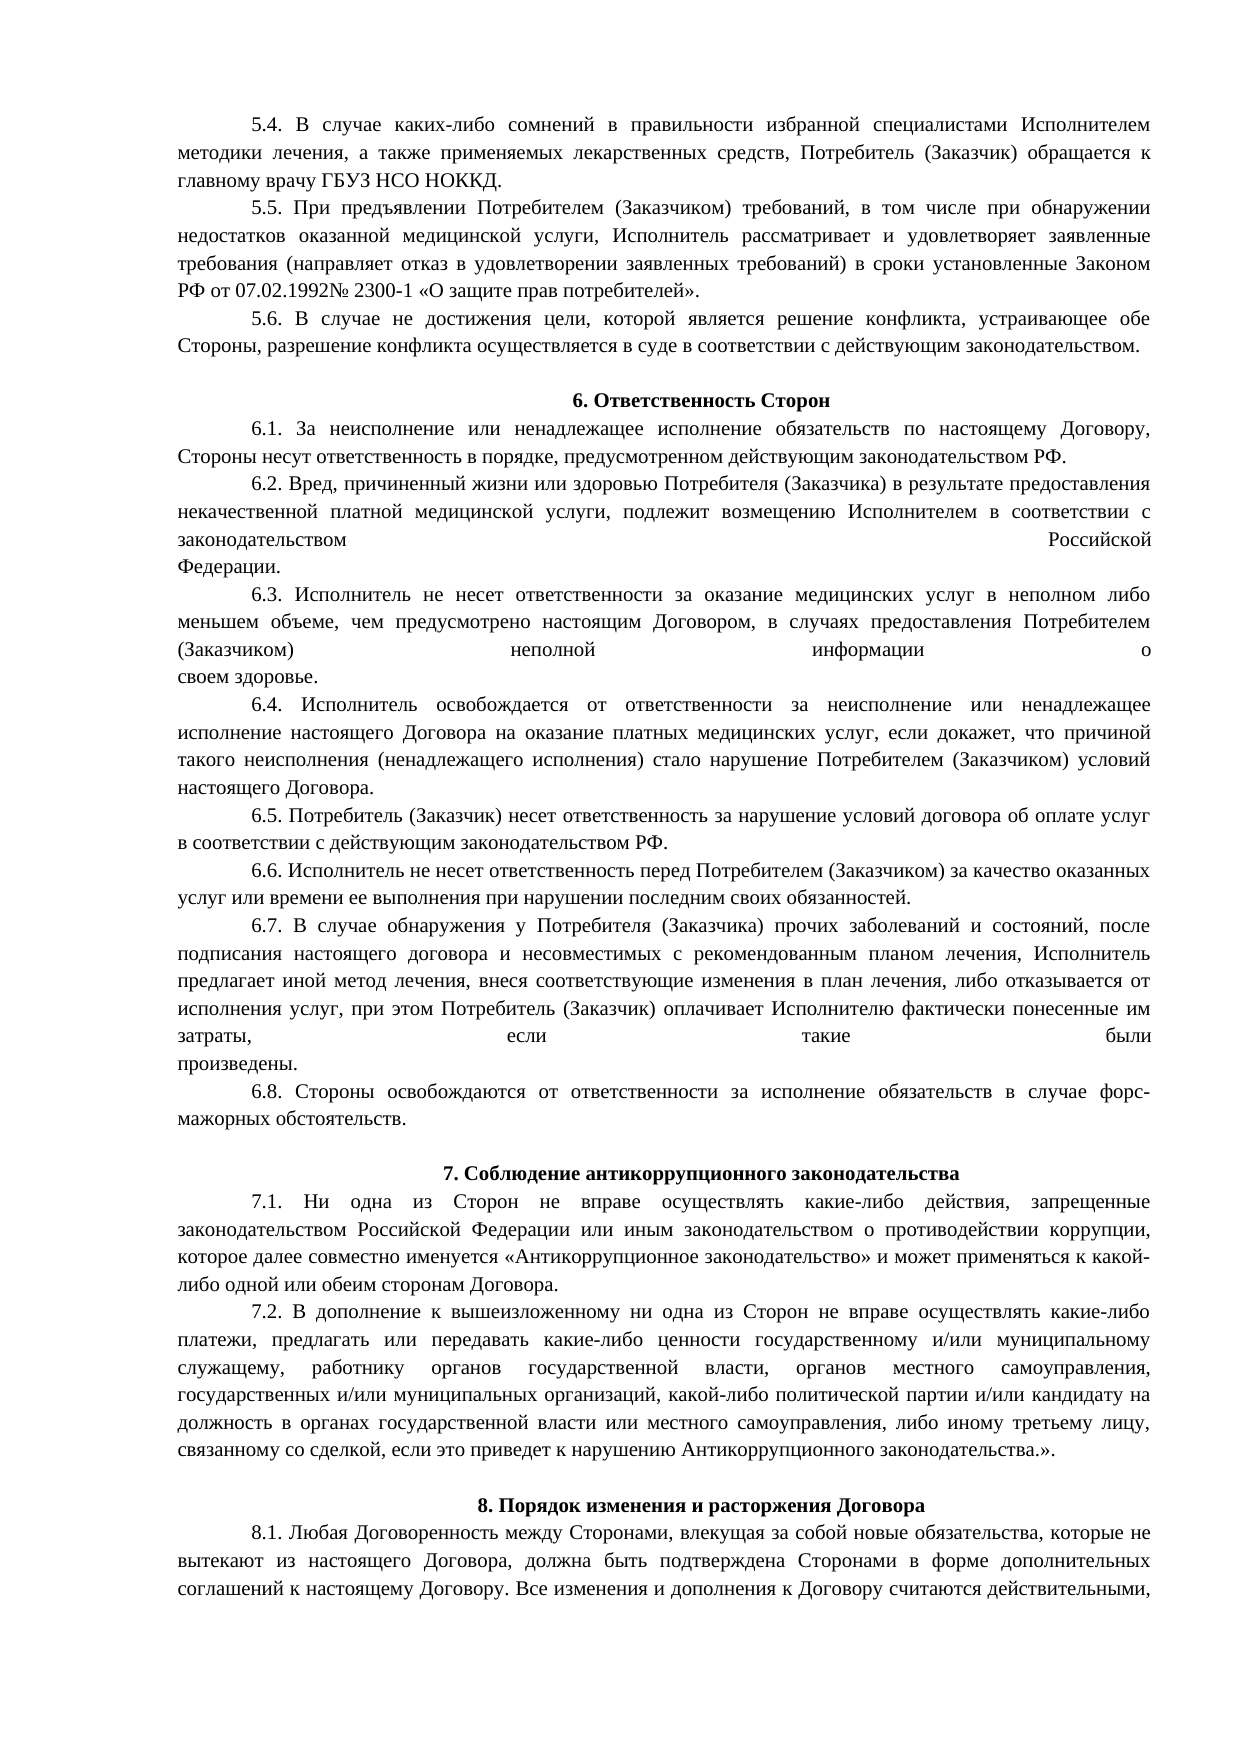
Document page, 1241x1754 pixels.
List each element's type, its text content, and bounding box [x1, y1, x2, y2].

text 7.1. Ни одна из Сторон не вправе осуществлять какие-либо действия, запрещенные законодательством Российской Федерации или иным законодательством о противодействии коррупции, которое далее совместно именуется «Антикоррупционное законодательство» и может применяться к какой-либо одной или обеим сторонам Договора. [177, 1189, 1152, 1296]
text 6.2. Вред, причиненный жизни или здоровью Потребителя (Заказчика) в результате предоставления некачественной платной медицинской услуги, подлежит возмещению Исполнителем в соответствии с законодательством Российской Федерации. [177, 471, 1152, 578]
text 6.4. Исполнитель освобождается от ответственности за неисполнение или ненадлежащее исполнение настоящего Договора на оказание платных медицинских услуг, если докажет, что причиной такого неисполнения (ненадлежащего исполнения) стало нарушение Потребителем (Заказчиком) условий настоящего Договора. [177, 692, 1152, 799]
text 6.3. Исполнитель не несет ответственности за оказание медицинских услуг в неполном либо меньшем объеме, чем предусмотрено настоящим Договором, в случаях предоставления Потребителем (Заказчиком) неполной информации о своем здоровье. [177, 582, 1152, 688]
text 6.6. Исполнитель не несет ответственность перед Потребителем (Заказчиком) за качество оказанных услуг или времени ее выполнения при нарушении последним своих обязанностей. [177, 858, 1152, 909]
text 6.7. В случае обнаружения у Потребителя (Заказчика) прочих заболеваний и состояний, после подписания настоящего договора и несовместимых с рекомендованным планом лечения, Исполнитель предлагает иной метод лечения, внеся соответствующие изменения в план лечения, либо отказывается от исполнения услуг, при этом Потребитель (Заказчик) оплачивает Исполнителю фактически понесенные им затраты, если такие были произведены. [177, 913, 1152, 1075]
text 6. Ответственность Сторон [177, 388, 1152, 412]
text 6.1. За неисполнение или ненадлежащее исполнение обязательств по настоящему Договору, Стороны несут ответственность в порядке, предусмотренном действующим законодательством РФ. [177, 416, 1152, 468]
text 5.5. При предъявлении Потребителем (Заказчиком) требований, в том числе при обнаружении недостатков оказанной медицинской услуги, Исполнитель рассматривает и удовлетворяет заявленные требования (направляет отказ в удовлетворении заявленных требований) в сроки установленные Законом РФ от 07.02.1992№ 2300-1 «О защите прав потребителей». [177, 195, 1152, 302]
text 6.5. Потребитель (Заказчик) несет ответственность за нарушение условий договора об оплате услуг в соответствии с действующим законодательством РФ. [177, 802, 1152, 854]
text 5.6. В случае не достижения цели, которой является решение конфликта, устраивающее обе Стороны, разрешение конфликта осуществляется в суде в соответствии с действующим законодательством. [177, 306, 1152, 357]
text 7.2. В дополнение к вышеизложенному ни одна из Сторон не вправе осуществлять какие-либо платежи, предлагать или передавать какие-либо ценности государственному и/или муниципальному служащему, работнику органов государственной власти, органов местного самоуправления, государственных и/или муниципальных организаций, какой-либо политической партии и/или кандидату на должность в органах государственной власти или местного самоуправления, либо иному третьему лицу, связанному со сделкой, если это приведет к нарушению Антикоррупционного законодательства.». [177, 1299, 1152, 1461]
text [177, 1520, 1152, 1599]
text 5.4. В случае каких-либо сомнений в правильности избранной специалистами Исполнителем методики лечения, а также применяемых лекарственных средств, Потребитель (Заказчик) обращается к главному врачу ГБУЗ НСО НОККД. [177, 112, 1152, 192]
text 7. Соблюдение антикоррупционного законодательства [177, 1161, 1152, 1185]
text 8. Порядок изменения и расторжения Договора [177, 1493, 1152, 1517]
text 6.8. Стороны освобождаются от ответственности за исполнение обязательств в случае форс-мажорных обстоятельств. [177, 1078, 1152, 1130]
